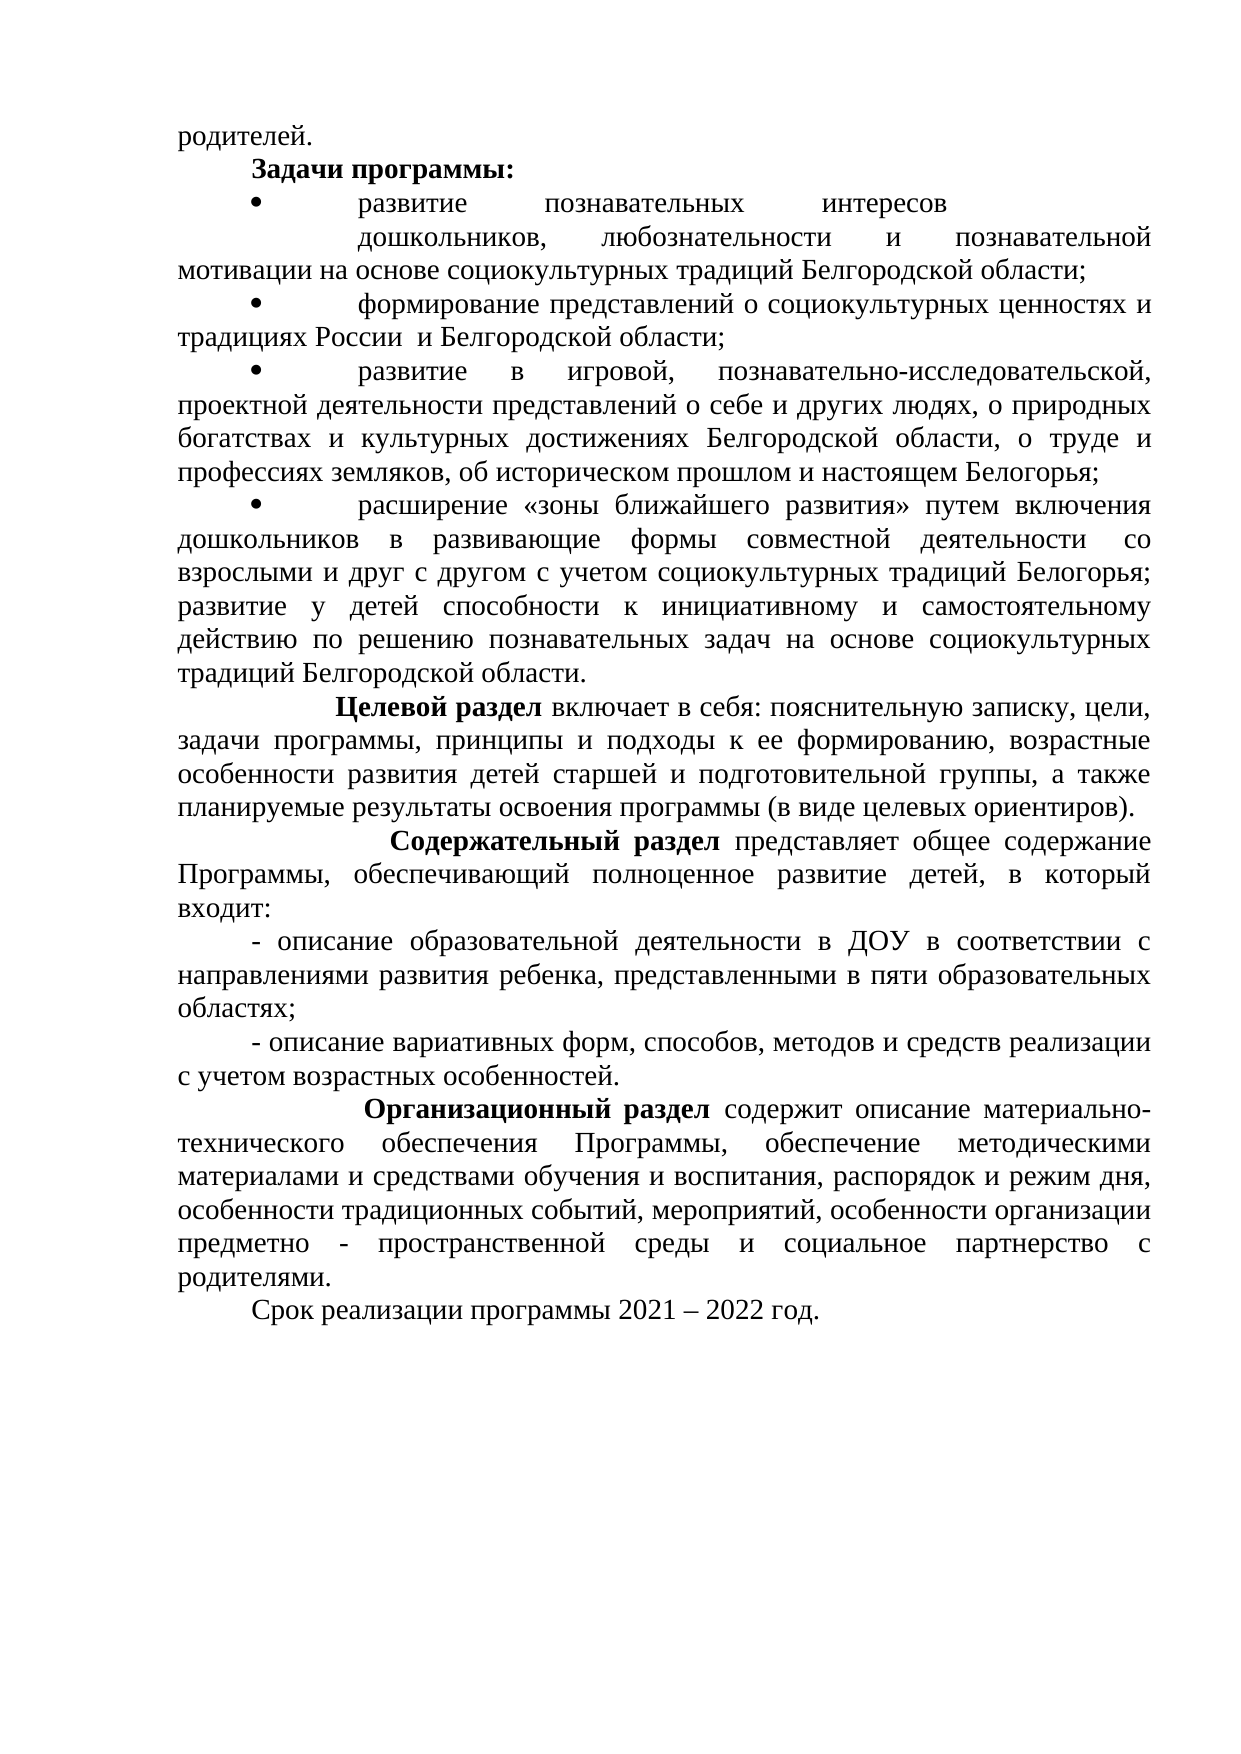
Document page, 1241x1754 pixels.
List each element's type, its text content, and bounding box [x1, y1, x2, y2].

list развитие в игровой, познавательно-исследовательской, проектной деятельности представлений о себе и других людях, о природных богатствах и культурных достижениях Белгородской области, о труде и профессиях земляков, об историческом прошлом и настоящем Белогорья; [177, 353, 1152, 487]
text - описание образовательной деятельности в ДОУ в соответствии с направлениями развития ребенка, представленными в пяти образовательных областях; [177, 923, 1152, 1024]
list формирование представлений о социокультурных ценностях и традициях России и Белгородской области; [177, 286, 1152, 353]
text Задачи программы: [177, 152, 1152, 185]
text Организационный раздел содержит описание материально-технического обеспечения Программы, обеспечение методическими материалами и средствами обучения и воспитания, распорядок и режим дня, особенности традиционных событий, мероприятий, особенности организации предметно - пространственной среды и социальное партнерство с родителями. [177, 1091, 1152, 1292]
text Целевой раздел включает в себя: пояснительную записку, цели, задачи программы, принципы и подходы к ее формированию, возрастные особенности развития детей старшей и подготовительной группы, а также планируемые результаты освоения программы (в виде целевых ориентиров). [177, 689, 1152, 823]
list развитие познавательных интересов дошкольников, любознательности и познавательной мотивации на основе социокультурных традиций Белгородской области; [177, 185, 1152, 286]
text Срок реализации программы 2021 – 2022 год. [177, 1292, 1152, 1326]
text Содержательный раздел представляет общее содержание Программы, обеспечивающий полноценное развитие детей, в который входит: [177, 823, 1152, 923]
text - описание вариативных форм, способов, методов и средств реализации с учетом возрастных особенностей. [177, 1024, 1152, 1091]
list расширение «зоны ближайшего развития» путем включения дошкольников в развивающие формы совместной деятельности со взрослыми и друг с другом с учетом социокультурных традиций Белогорья; развитие у детей способности к инициативному и самостоятельному действию по решению познавательных задач на основе социокультурных традиций Белгородской области. [177, 487, 1152, 689]
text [177, 118, 1152, 152]
